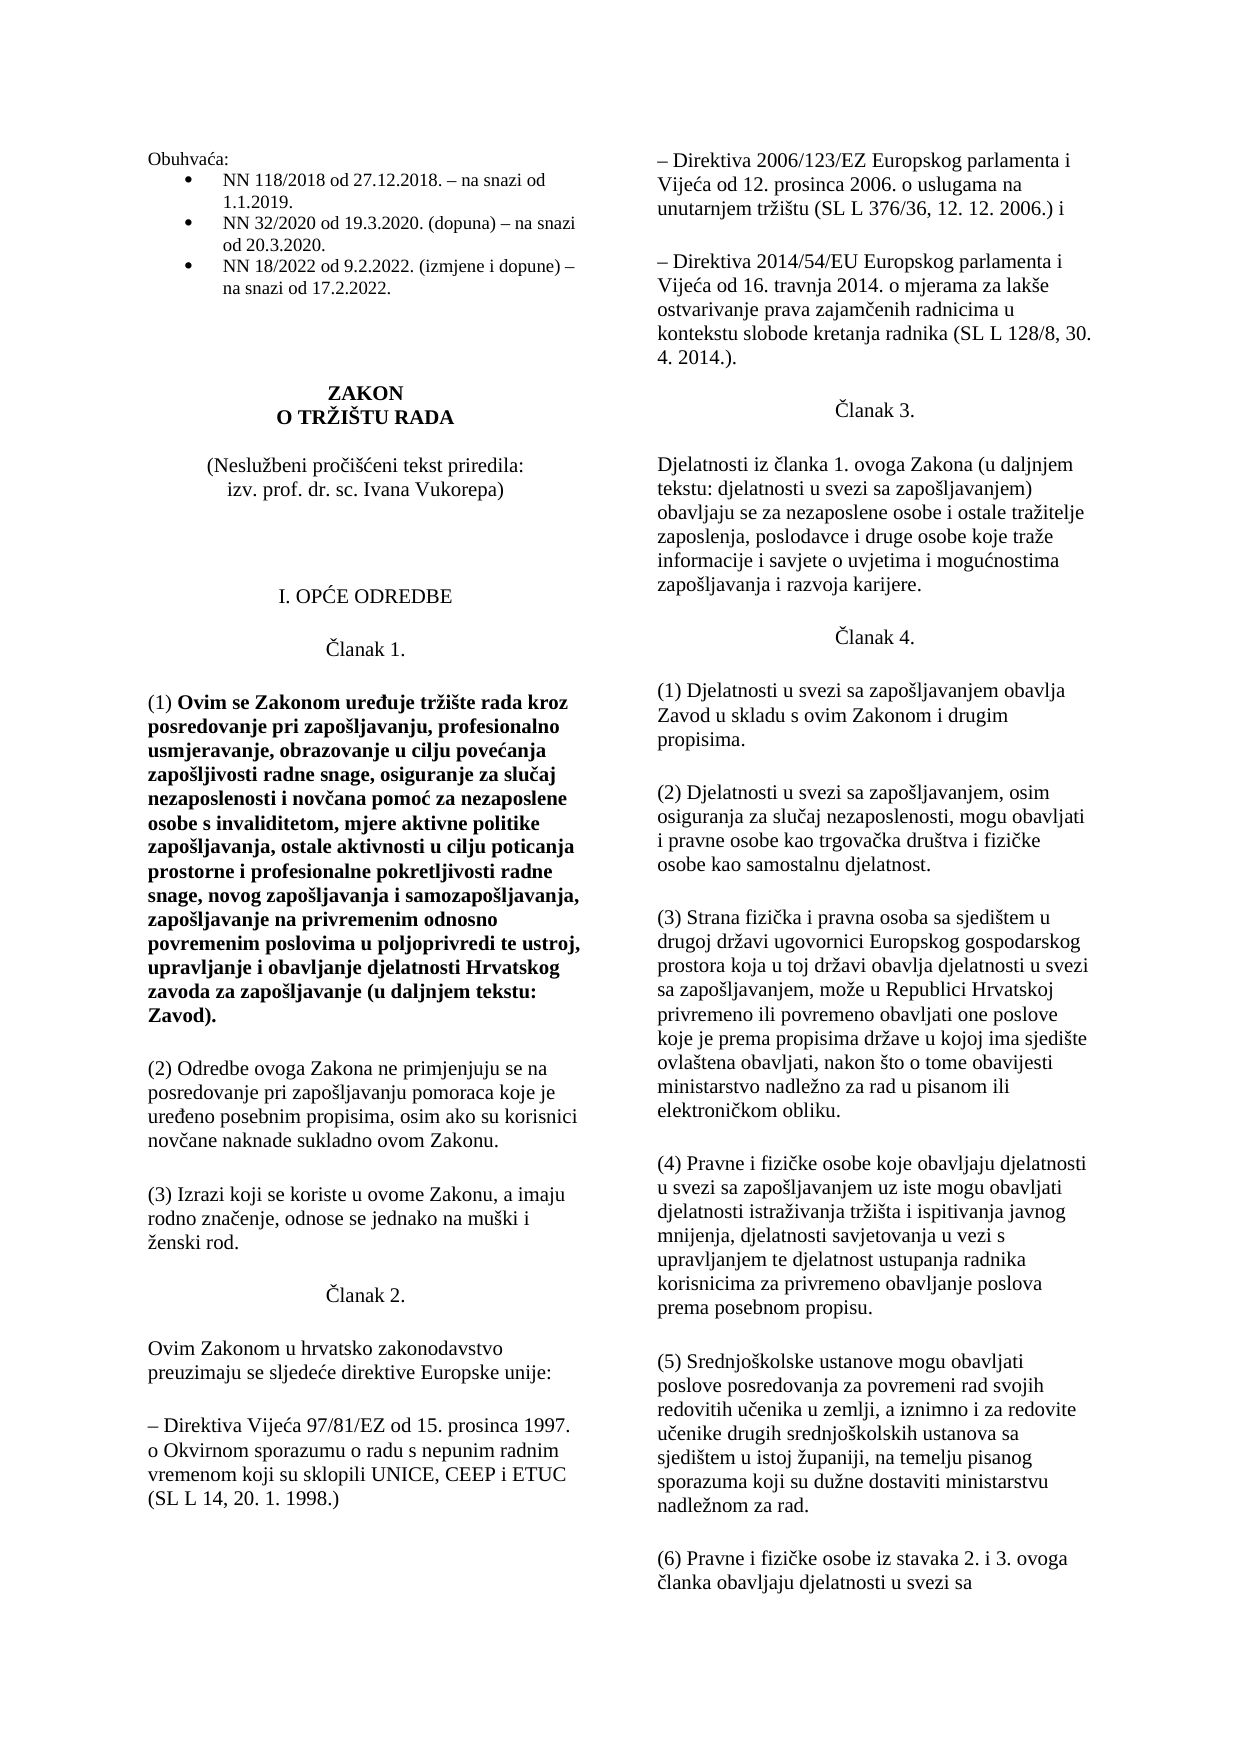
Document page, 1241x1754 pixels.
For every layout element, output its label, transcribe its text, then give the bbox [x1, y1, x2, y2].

text (3) Izrazi koji se koriste u ovome Zakonu, a imaju rodno značenje, odnose se jednako na muški i ženski rod. [148, 1182, 583, 1254]
text Članak 3. [657, 398, 1093, 422]
text – Direktiva 2014/54/EU Europskog parlamenta i Vijeća od 16. travnja 2014. o mjerama za lakše ostvarivanje prava zajamčenih radnicima u kontekstu slobode kretanja radnika (SL L 128/8, 30. 4. 2014.). [657, 249, 1093, 369]
text izv. prof. dr. sc. Ivana Vukorepa) [148, 477, 583, 501]
text (Neslužbeni pročišćeni tekst priredila: [148, 453, 583, 477]
text Obuhvaća: [148, 148, 583, 169]
text – Direktiva 2006/123/EZ Europskog parlamenta i Vijeća od 12. prosinca 2006. o uslugama na unutarnjem tržištu (SL L 376/36, 12. 12. 2006.) i [657, 148, 1093, 220]
text – Direktiva Vijeća 97/81/EZ od 15. prosinca 1997. o Okvirnom sporazumu o radu s nepunim radnim vremenom koji su sklopili UNICE, CEEP i ETUC (SL L 14, 20. 1. 1998.) [148, 1413, 583, 1510]
text Ovim Zakonom u hrvatsko zakonodavstvo preuzimaju se sljedeće direktive Europske unije: [148, 1336, 583, 1384]
text (1) Ovim se Zakonom uređuje tržište rada kroz posredovanje pri zapošljavanju, profesionalno usmjeravanje, obrazovanje u cilju povećanja zapošljivosti radne snage, osiguranje za slučaj nezaposlenosti i novčana pomoć za nezaposlene osobe s invaliditetom, mjere aktivne politike zapošljavanja, ostale aktivnosti u cilju poticanja prostorne i profesionalne pokretljivosti radne snage, novog zapošljavanja i samozapošljavanja, zapošljavanje na privremenim odnosno povremenim poslovima u poljoprivredi te ustroj, upravljanje i obavljanje djelatnosti Hrvatskog zavoda za zapošljavanje (u daljnjem tekstu: Zavod). [148, 690, 583, 1027]
text (3) Strana fizička i pravna osoba sa sjedištem u drugoj državi ugovornici Europskog gospodarskog prostora koja u toj državi obavlja djelatnosti u svezi sa zapošljavanjem, može u Republici Hrvatskoj privremeno ili povremeno obavljati one poslove koje je prema propisima države u kojoj ima sjedište ovlaštena obavljati, nakon što o tome obavijesti ministarstvo nadležno za rad u pisanom ili elektroničkom obliku. [657, 905, 1093, 1122]
list NN 32/2020 od 19.3.2020. (dopuna) – na snazi od 20.3.2020. [185, 212, 583, 255]
text I. OPĆE ODREDBE [148, 584, 583, 608]
text Članak 4. [657, 625, 1093, 649]
text (1) Djelatnosti u svezi sa zapošljavanjem obavlja Zavod u skladu s ovim Zakonom i drugim propisima. [657, 678, 1093, 751]
text Članak 2. [148, 1283, 583, 1307]
text (2) Djelatnosti u svezi sa zapošljavanjem, osim osiguranja za slučaj nezaposlenosti, mogu obavljati i pravne osobe kao trgovačka društva i fizičke osobe kao samostalnu djelatnost. [657, 780, 1093, 876]
text (2) Odredbe ovoga Zakona ne primjenjuju se na posredovanje pri zapošljavanju pomoraca koje je uređeno posebnim propisima, osim ako su korisnici novčane naknade sukladno ovom Zakonu. [148, 1056, 583, 1152]
text (5) Srednjoškolske ustanove mogu obavljati poslove posredovanja za povremeni rad svojih redovitih učenika u zemlji, a iznimno i za redovite učenike drugih srednjoškolskih ustanova sa sjedištem u istoj županiji, na temelju pisanog sporazuma koji su dužne dostaviti ministarstvu nadležnom za rad. [657, 1348, 1093, 1517]
text Djelatnosti iz članka 1. ovoga Zakona (u daljnjem tekstu: djelatnosti u svezi sa zapošljavanjem) obavljaju se za nezaposlene osobe i ostale tražitelje zaposlenja, poslodavce i druge osobe koje traže informacije i savjete o uvjetima i mogućnostima zapošljavanja i razvoja karijere. [657, 452, 1093, 596]
list NN 118/2018 od 27.12.2018. – na snazi od 1.1.2019. [185, 169, 583, 212]
text (4) Pravne i fizičke osobe koje obavljaju djelatnosti u svezi sa zapošljavanjem uz iste mogu obavljati djelatnosti istraživanja tržišta i ispitivanja javnog mnijenja, djelatnosti savjetovanja u vezi s upravljanjem te djelatnost ustupanja radnika korisnicima za privremeno obavljanje poslova prema posebnom propisu. [657, 1151, 1093, 1319]
text O TRŽIŠTU RADA [148, 405, 583, 429]
list NN 18/2022 od 9.2.2022. (izmjene i dopune) – na snazi od 17.2.2022. [185, 255, 583, 298]
text Članak 1. [148, 637, 583, 661]
text ZAKON [148, 381, 583, 405]
